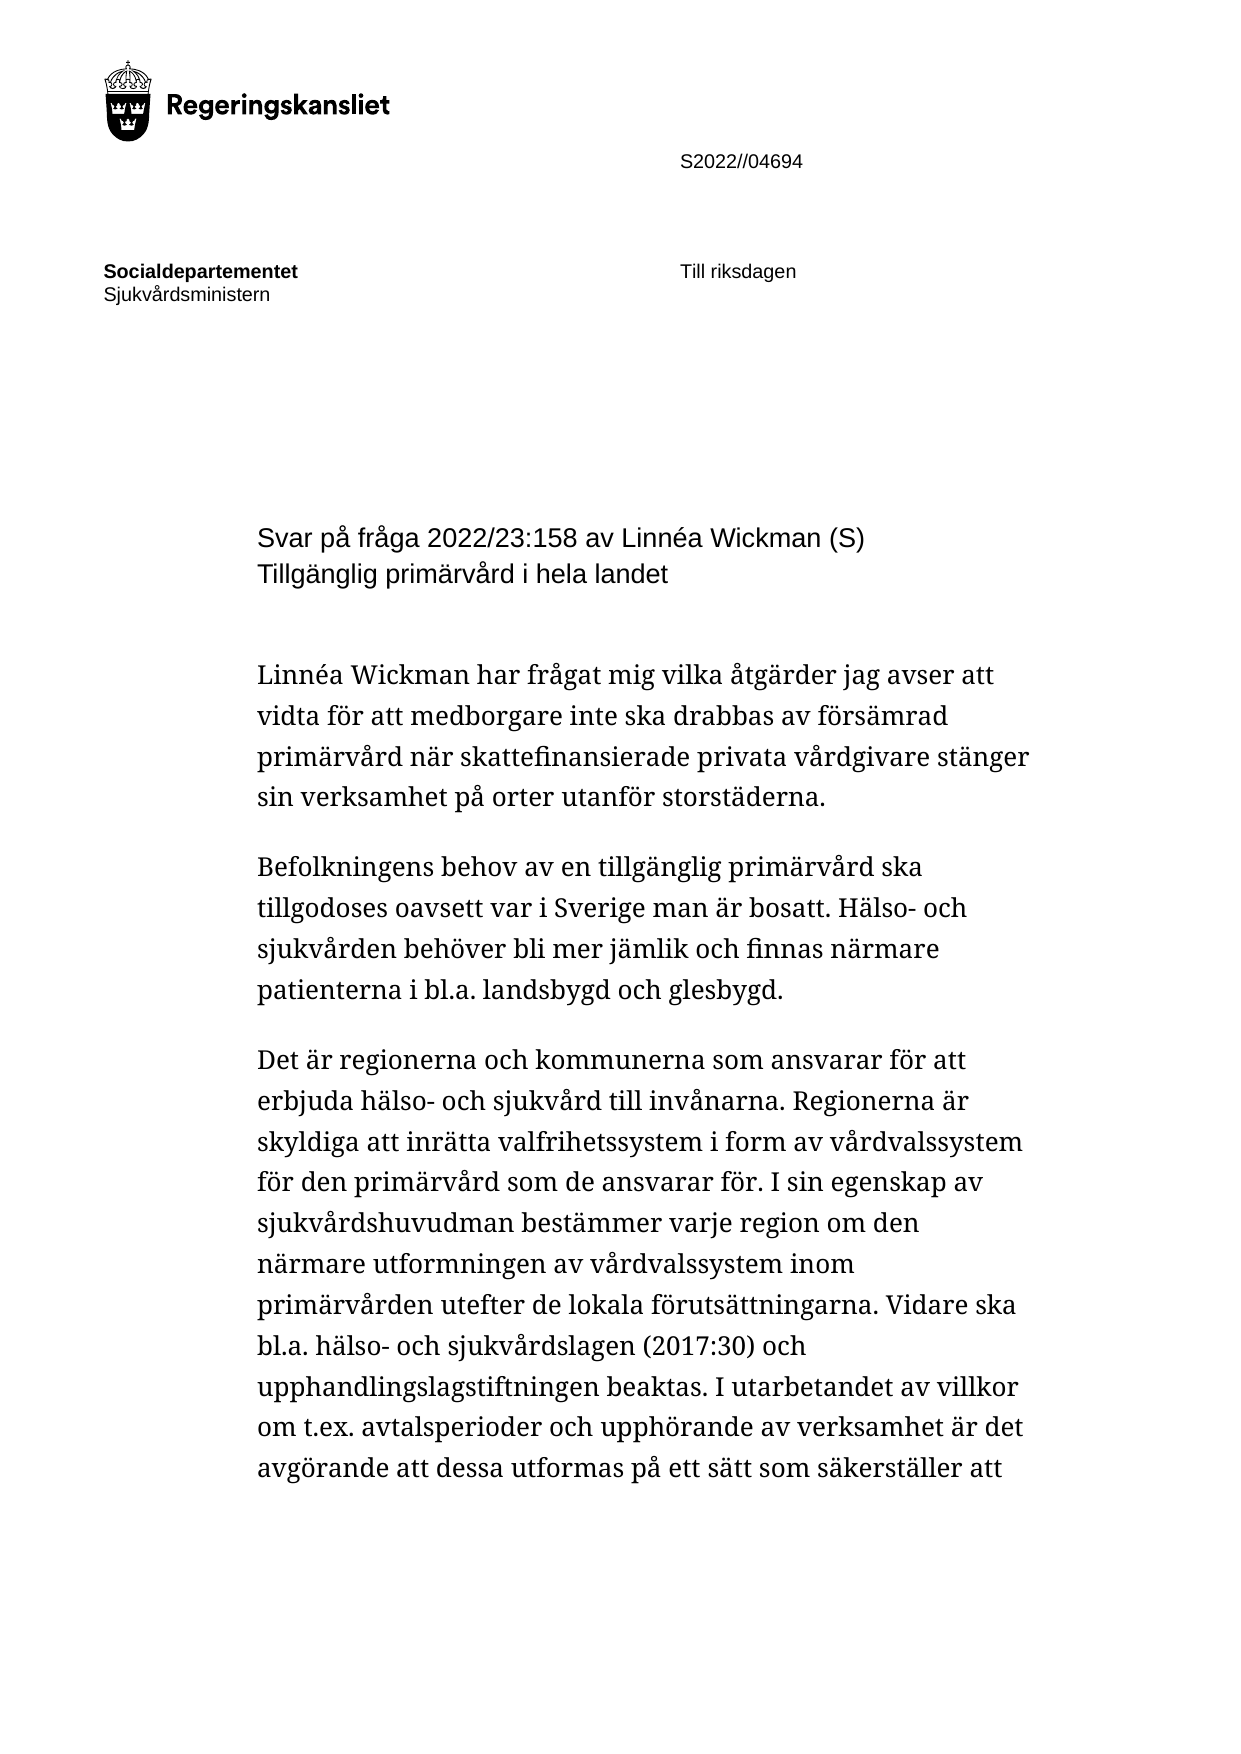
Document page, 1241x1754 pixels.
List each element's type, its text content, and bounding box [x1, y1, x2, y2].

title Svar på fråga 2022/23:158 av Linnéa Wickman (S) Tillgänglig primärvård i hela landet [257, 522, 1033, 589]
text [257, 1042, 1033, 1485]
text Befolkningens behov av en tillgänglig primärvård ska tillgodoses oavsett var i Sverige man är bosatt. Hälso- och sjukvården behöver bli mer jämlik och finnas närmare patienterna i bl.a. landsbygd och glesbygd. [257, 849, 1033, 1007]
text Linnéa Wickman har frågat mig vilka åtgärder jag avser att vidta för att medborgare inte ska drabbas av försämrad primärvård när skattefinansierade privata vårdgivare stänger sin verksamhet på orter utanför storstäderna. [257, 657, 1033, 814]
